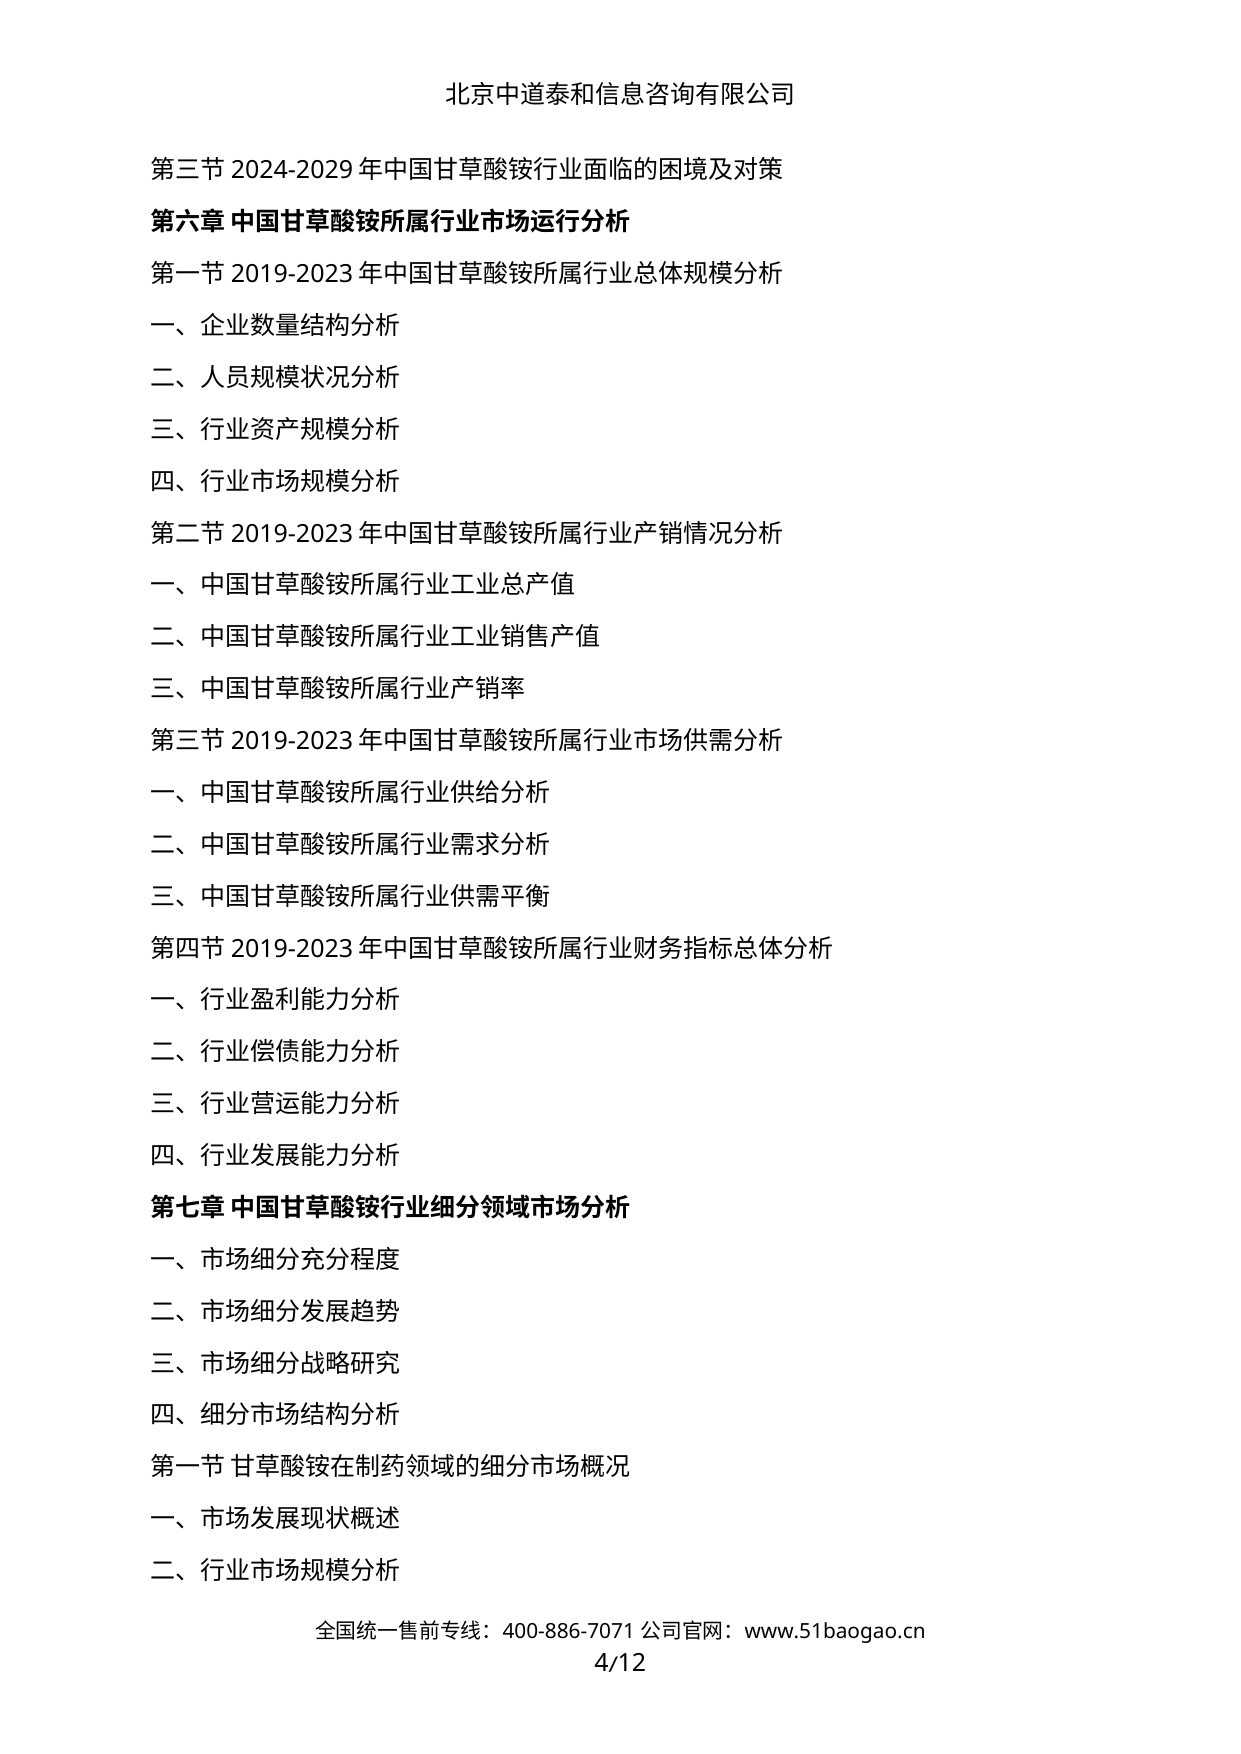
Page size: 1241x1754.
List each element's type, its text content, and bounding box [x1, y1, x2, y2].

text 三、行业资产规模分析 [150, 409, 1090, 446]
text 二、中国甘草酸铵所属行业需求分析 [150, 824, 1090, 861]
text 二、行业偿债能力分析 [150, 1032, 1090, 1068]
text 三、中国甘草酸铵所属行业产销率 [150, 669, 1090, 705]
text 第二节 2019-2023年中国甘草酸铵所属行业产销情况分析 [150, 513, 1090, 549]
text 第三节 2024-2029年中国甘草酸铵行业面临的困境及对策 [150, 150, 1090, 186]
text 第三节 2019-2023年中国甘草酸铵所属行业市场供需分析 [150, 721, 1090, 757]
text 一、市场发展现状概述 [150, 1499, 1090, 1535]
text 第一节 甘草酸铵在制药领域的细分市场概况 [150, 1447, 1090, 1483]
text 三、市场细分战略研究 [150, 1343, 1090, 1379]
text 二、行业市场规模分析 [150, 1551, 1090, 1587]
text 四、细分市场结构分析 [150, 1395, 1090, 1431]
text 二、市场细分发展趋势 [150, 1291, 1090, 1327]
text 第六章 中国甘草酸铵所属行业市场运行分析 [150, 202, 1090, 238]
text 二、人员规模状况分析 [150, 357, 1090, 394]
text 四、行业市场规模分析 [150, 461, 1090, 497]
text 三、中国甘草酸铵所属行业供需平衡 [150, 876, 1090, 912]
text 三、行业营运能力分析 [150, 1084, 1090, 1120]
text 一、中国甘草酸铵所属行业工业总产值 [150, 565, 1090, 601]
text 二、中国甘草酸铵所属行业工业销售产值 [150, 617, 1090, 653]
text 一、市场细分充分程度 [150, 1239, 1090, 1276]
text 四、行业发展能力分析 [150, 1136, 1090, 1172]
text 一、中国甘草酸铵所属行业供给分析 [150, 772, 1090, 809]
text 第四节 2019-2023年中国甘草酸铵所属行业财务指标总体分析 [150, 928, 1090, 964]
text 一、行业盈利能力分析 [150, 980, 1090, 1016]
text 第七章 中国甘草酸铵行业细分领域市场分析 [150, 1187, 1090, 1224]
text 一、企业数量结构分析 [150, 306, 1090, 342]
text 第一节 2019-2023年中国甘草酸铵所属行业总体规模分析 [150, 254, 1090, 290]
